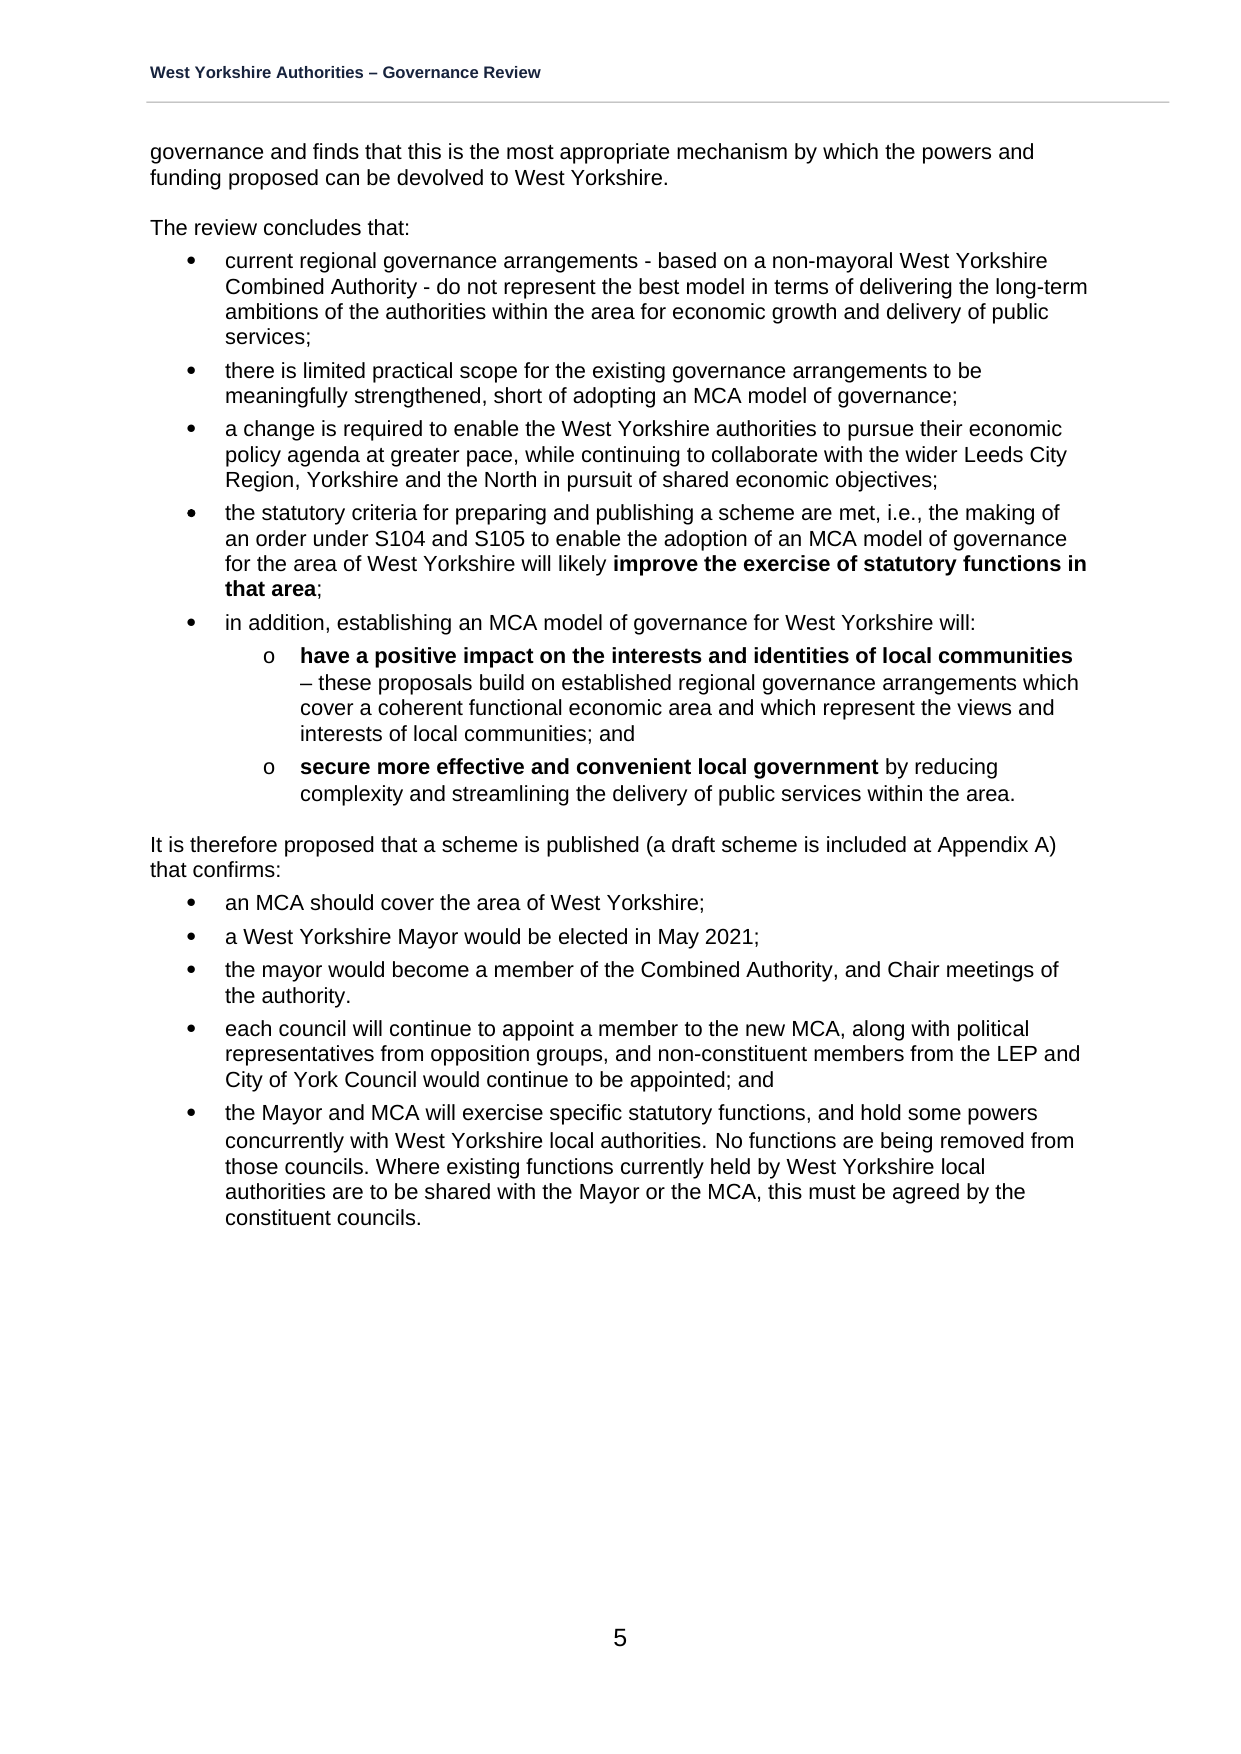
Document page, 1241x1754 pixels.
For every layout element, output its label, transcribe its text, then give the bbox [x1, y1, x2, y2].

list have a positive impact on the interests and identities of local communities – these proposals build on established regional governance arrangements which cover a coherent functional economic area and which represent the views and interests of local communities; and [262, 643, 1090, 746]
list current regional governance arrangements - based on a non-mayoral West Yorkshire Combined Authority - do not represent the best model in terms of delivering the long-term ambitions of the authorities within the area for economic growth and delivery of public services; [187, 248, 1090, 349]
text The review concludes that: [150, 215, 1090, 240]
list a West Yorkshire Mayor would be elected in May 2021; [187, 924, 1090, 949]
list in addition, establishing an MCA model of governance for West Yorkshire will: [187, 609, 1090, 634]
list a change is required to enable the West Yorkshire authorities to pursue their economic policy agenda at greater pace, while continuing to collaborate with the wider Leeds City Region, Yorkshire and the North in pursuit of shared economic objectives; [187, 416, 1090, 492]
list the statutory criteria for preparing and publishing a scheme are met, i.e., the making of an order under S104 and S105 to enable the adoption of an MCA model of governance for the area of West Yorkshire will likely improve the exercise of statutory functions in that area; [187, 500, 1090, 601]
text It is therefore proposed that a scheme is published (a draft scheme is included at Appendix A) that confirms: [150, 831, 1090, 882]
list the Mayor and MCA will exercise specific statutory functions, and hold some powers concurrently with West Yorkshire local authorities. No functions are being removed from those councils. Where existing functions currently held by West Yorkshire local authorities are to be shared with the Mayor or the MCA, this must be agreed by the constituent councils. [187, 1100, 1090, 1229]
list the mayor would become a member of the Combined Authority, and Chair meetings of the authority. [187, 957, 1090, 1008]
list secure more effective and convenient local government by reducing complexity and streamlining the delivery of public services within the area. [262, 754, 1090, 806]
list there is limited practical scope for the existing governance arrangements to be meaningfully strengthened, short of adopting an MCA model of governance; [187, 357, 1090, 408]
list an MCA should cover the area of West Yorkshire; [187, 890, 1090, 915]
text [150, 139, 1090, 189]
list each council will continue to appoint a member to the new MCA, along with political representatives from opposition groups, and non-constituent members from the LEP and City of York Council would continue to be appointed; and [187, 1016, 1090, 1092]
